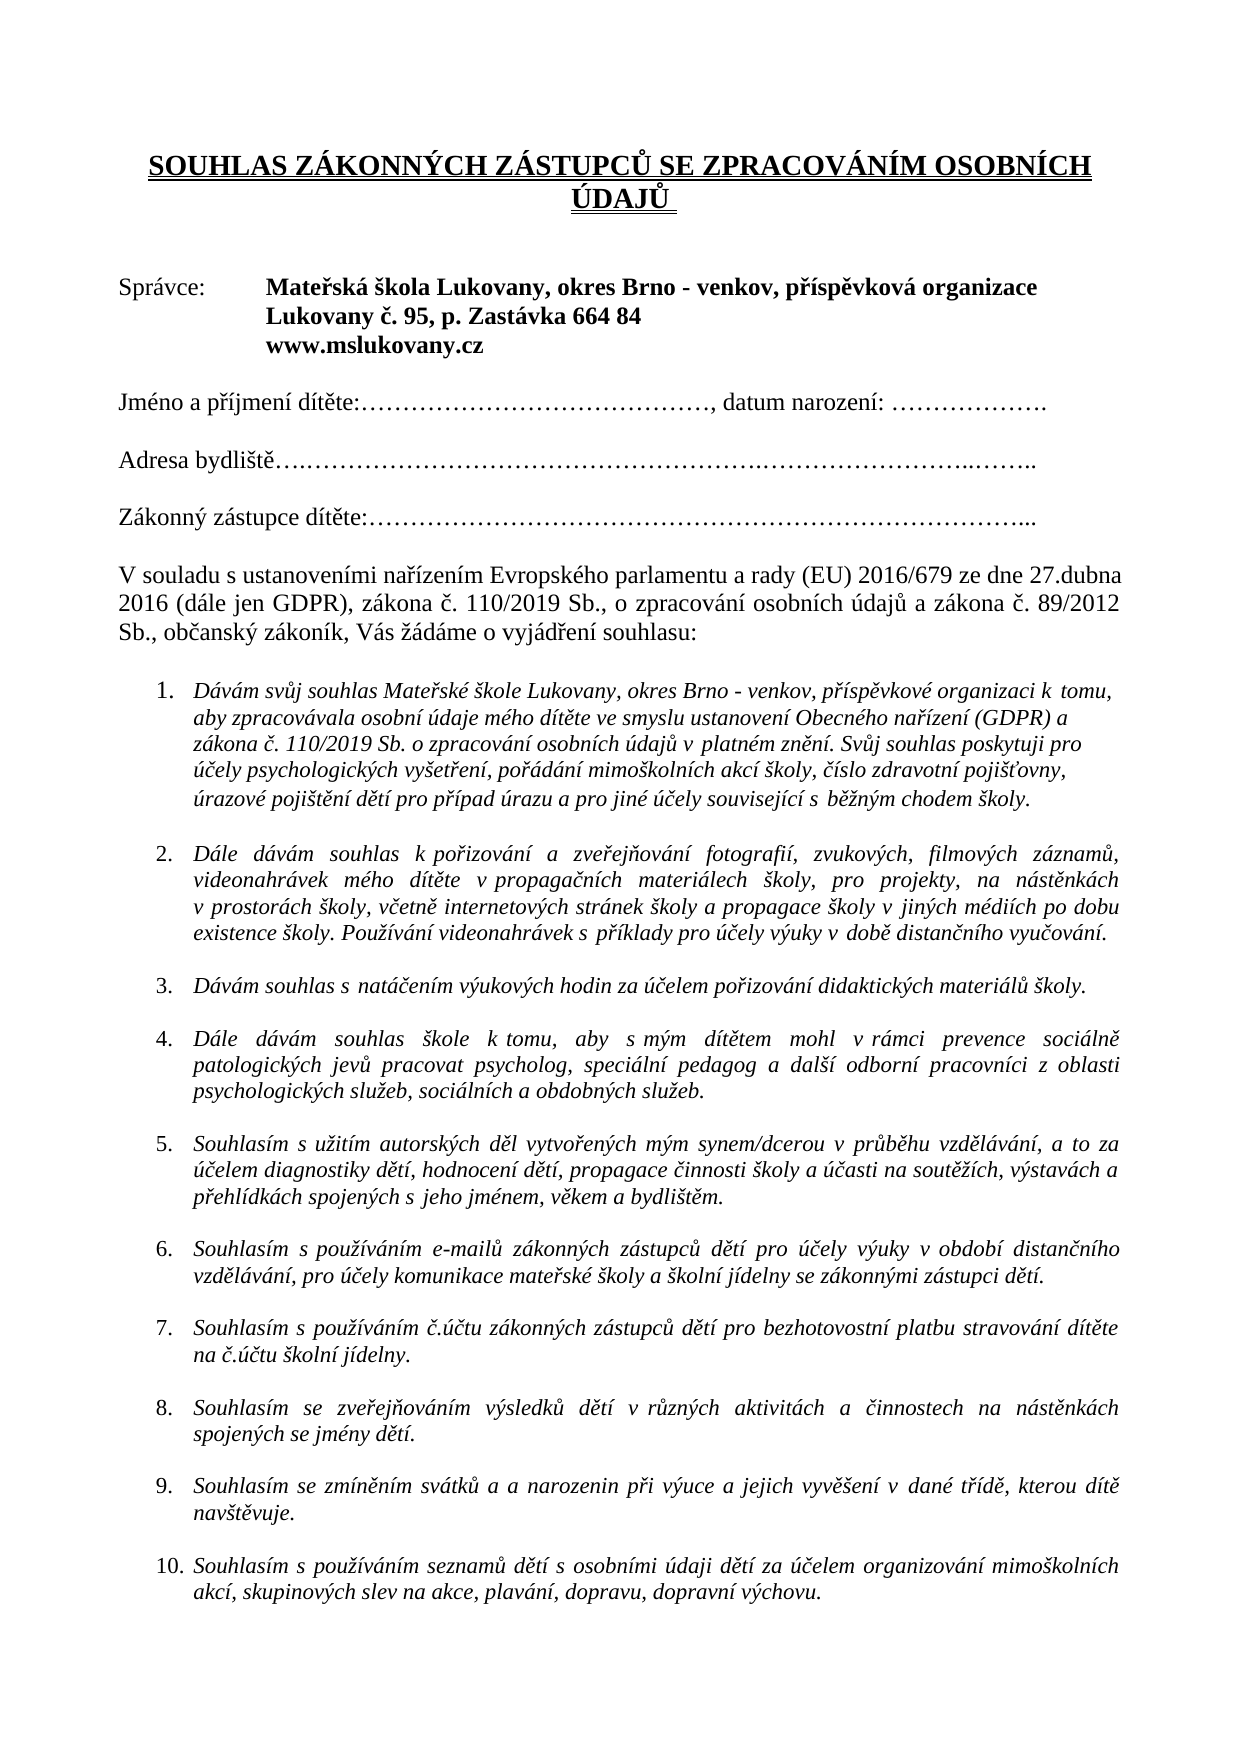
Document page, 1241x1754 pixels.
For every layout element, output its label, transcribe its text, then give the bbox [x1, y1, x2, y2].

list Souhlasím se zmíněním svátků a a narozenin při výuce a jejich vyvěšení v dané třídě, kterou dítě navštěvuje. [156, 1473, 1122, 1525]
text V souladu s ustanoveními nařízením Evropského parlamentu a rady (EU) 2016/679 ze dne 27.dubna 2016 (dále jen GDPR), zákona č. 110/2019 Sb., o zpracování osobních údajů a zákona č. 89/2012 Sb., občanský zákoník, Vás žádáme o vyjádření souhlasu: [118, 560, 1122, 646]
list Dávám souhlas s natáčením výukových hodin za účelem pořizování didaktických materiálů školy. [156, 972, 1122, 998]
subtitle SOUHLAS ZÁKONNÝCH ZÁSTUPCŮ SE ZPRACOVÁNÍM OSOBNÍCH ÚDAJŮ [118, 148, 1122, 215]
subtitle Správce: Mateřská škola Lukovany, okres Brno - venkov, příspěvková organizace [118, 272, 1122, 301]
text Zákonný zástupce dítěte:……………………………………………………………………... [118, 502, 1122, 531]
list Souhlasím s používáním e-mailů zákonných zástupců dětí pro účely výuky v období distančního vzdělávání, pro účely komunikace mateřské školy a školní jídelny se zákonnými zástupci dětí. [156, 1235, 1122, 1288]
subtitle Lukovany č. 95, p. Zastávka 664 84 www.mslukovany.cz [266, 301, 1122, 358]
list Souhlasím s používáním č.účtu zákonných zástupců dětí pro bezhotovostní platbu stravování dítěte na č.účtu školní jídelny. [156, 1314, 1122, 1367]
list Souhlasím se zveřejňováním výsledků dětí v různých aktivitách a činnostech na nástěnkách spojených se jmény dětí. [156, 1393, 1122, 1446]
list Souhlasím s užitím autorských děl vytvořených mým synem/dcerou v průběhu vzdělávání, a to za účelem diagnostiky dětí, hodnocení dětí, propagace činnosti školy a účasti na soutěžích, výstavách a přehlídkách spojených s jeho jménem, věkem a bydlištěm. [156, 1130, 1122, 1209]
list Souhlasím s používáním seznamů dětí s osobními údaji dětí za účelem organizování mimoškolních akcí, skupinových slev na akce, plavání, dopravu, dopravní výchovu. [156, 1552, 1122, 1604]
text Jméno a příjmení dítěte:……………………………………, datum narození: ………………. [118, 387, 1122, 416]
list Dále dávám souhlas škole k tomu, aby s mým dítětem mohl v rámci prevence sociálně patologických jevů pracovat psycholog, speciální pedagog a další odborní pracovníci z oblasti psychologických služeb, sociálních a obdobných služeb. [156, 1024, 1122, 1104]
list Dále dávám souhlas k pořizování a zveřejňování fotografií, zvukových, filmových záznamů, videonahrávek mého dítěte v propagačních materiálech školy, pro projekty, na nástěnkách v prostorách školy, včetně internetových stránek školy a propagace školy v jiných médiích po dobu existence školy. Používání videonahrávek s příklady pro účely výuky v době distančního vyučování. [156, 840, 1122, 946]
list Dávám svůj souhlas Mateřské škole Lukovany, okres Brno - venkov, příspěvkové organizaci k tomu, aby zpracovávala osobní údaje mého dítěte ve smyslu ustanovení Obecného nařízení (GDPR) a zákona č. 110/2019 Sb. o zpracování osobních údajů v platném znění. Svůj souhlas poskytuji pro účely psychologických vyšetření, pořádání mimoškolních akcí školy, číslo zdravotní pojišťovny, úrazové pojištění dětí pro případ úrazu a pro jiné účely související s běžným chodem školy. [156, 675, 1122, 811]
text Adresa bydliště….……………………………………………….……………………..…….. [118, 445, 1122, 473]
